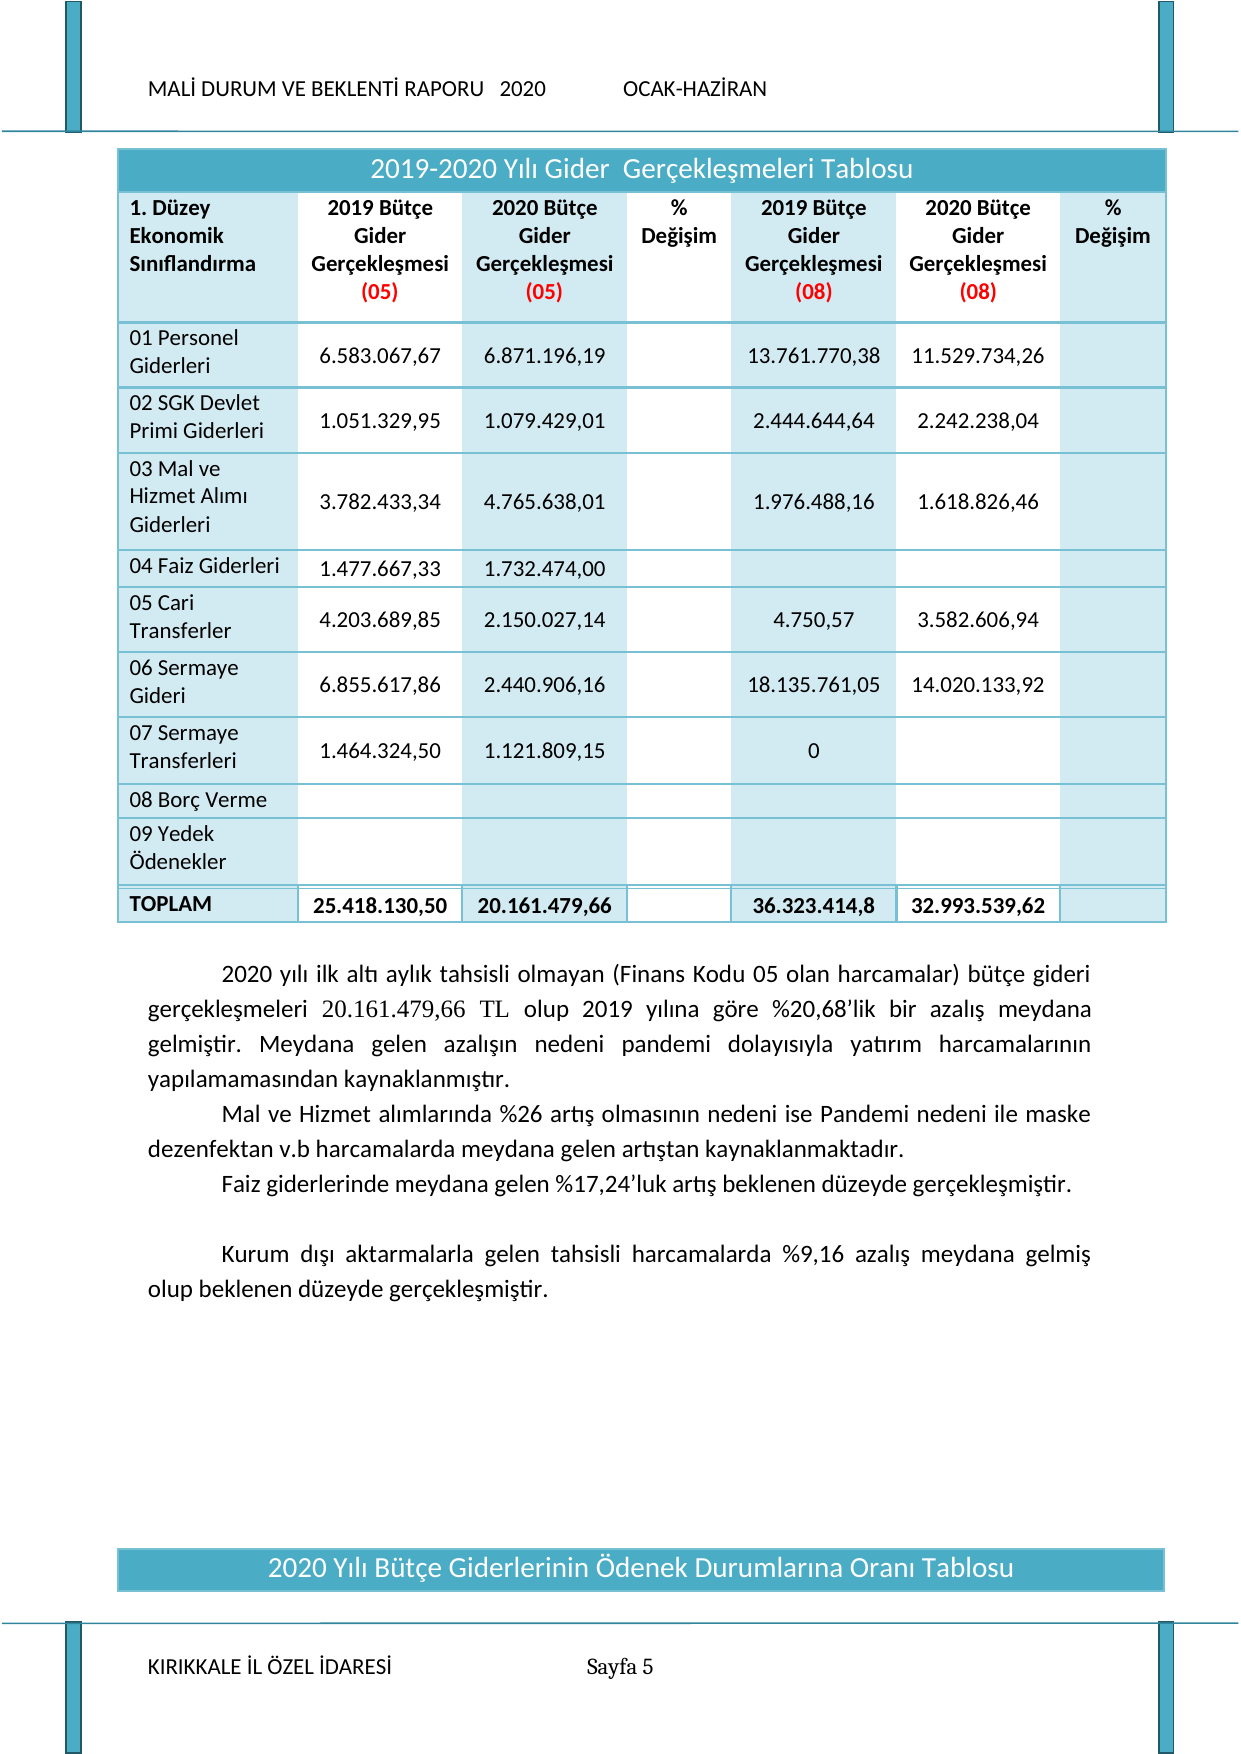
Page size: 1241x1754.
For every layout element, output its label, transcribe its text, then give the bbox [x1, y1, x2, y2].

table_cell 2020 Bütçe Gider Gerçekleşmesi (05) [462, 193, 627, 321]
table_cell % Değişim [627, 193, 731, 321]
table_cell [627, 819, 731, 884]
table_cell 08 Borç Verme [119, 785, 298, 817]
table_cell % Değişim [1060, 193, 1165, 321]
table_cell [627, 718, 731, 783]
table_cell 03 Mal ve Hizmet Alımı Giderleri [119, 454, 298, 549]
table_cell 20.161.479,66 [463, 889, 626, 921]
table_cell [627, 551, 731, 586]
table_cell [628, 889, 730, 921]
table_cell 2020 Bütçe Gider Gerçekleşmesi (08) [896, 193, 1059, 321]
table_cell 1. Düzey Ekonomik Sınıflandırma [119, 193, 298, 321]
table_cell TOPLAM [119, 889, 297, 921]
table_cell 1.464.324,50 [298, 718, 462, 783]
table_cell 4.750,57 [731, 588, 896, 651]
text Kurum dışı aktarmalarla gelen tahsisli harcamalarda %9,16 azalış meydana gelmiş olup beklenen düzeyde gerçekleşmiştir. [148, 1238, 1093, 1303]
table_cell 2019 Bütçe Gider Gerçekleşmesi (08) [731, 193, 896, 321]
table_cell 18.135.761,05 [731, 653, 896, 716]
table_cell 2.150.027,14 [462, 588, 627, 651]
table_cell 1.079.429,01 [462, 389, 627, 452]
table_cell [627, 454, 731, 549]
table_cell [627, 785, 731, 817]
text Faiz giderlerinde meydana gelen %17,24’luk artış beklenen düzeyde gerçekleşmiştir. [148, 1168, 1093, 1198]
table_cell [627, 588, 731, 651]
table_cell [627, 653, 731, 716]
table_cell 6.855.617,86 [298, 653, 462, 716]
table_cell [1060, 454, 1165, 549]
table_cell 2.242.238,04 [896, 389, 1059, 452]
table_cell 25.418.130,50 [299, 889, 461, 921]
table_cell 3.582.606,94 [896, 588, 1059, 651]
table_cell 05 Cari Transferler [119, 588, 298, 651]
table_cell [896, 785, 1059, 817]
table_cell [1060, 588, 1165, 651]
table_cell 02 SGK Devlet Primi Giderleri [119, 389, 298, 452]
table_cell [1060, 785, 1165, 817]
table_cell 14.020.133,92 [896, 653, 1059, 716]
table_cell 09 Yedek Ödenekler [119, 819, 298, 884]
table_cell 01 Personel Giderleri [119, 324, 298, 386]
table_cell [1060, 324, 1165, 386]
table_cell 3.782.433,34 [298, 454, 462, 549]
table_cell 2.444.644,64 [731, 389, 896, 452]
table_cell [1061, 889, 1165, 921]
table_header 2019-2020 Yılı Gider Gerçekleşmeleri Tablosu [119, 150, 1165, 191]
table_cell [896, 718, 1059, 783]
table_cell 4.203.689,85 [298, 588, 462, 651]
table_cell 36.323.414,8 [732, 889, 895, 921]
table_cell 1.477.667,33 [298, 551, 462, 586]
table_header 2020 Yılı Bütçe Giderlerinin Ödenek Durumlarına Oranı Tablosu [119, 1550, 1163, 1590]
table_cell [462, 785, 627, 817]
table_cell 06 Sermaye Gideri [119, 653, 298, 716]
table_cell [1060, 653, 1165, 716]
text Mal ve Hizmet alımlarında %26 artış olmasının nedeni ise Pandemi nedeni ile maske dezenfektan v.b harcamalarda meydana gelen artıştan kaynaklanmaktadır. [148, 1098, 1093, 1163]
table_cell [1060, 551, 1165, 586]
table_cell [298, 819, 462, 884]
table_cell [1060, 819, 1165, 884]
table_cell 04 Faiz Giderleri [119, 551, 298, 586]
table_cell [731, 551, 896, 586]
table_cell 1.732.474,00 [462, 551, 627, 586]
table_cell [896, 551, 1059, 586]
table_cell [627, 389, 731, 452]
table_cell 2.440.906,16 [462, 653, 627, 716]
table_cell 1.976.488,16 [731, 454, 896, 549]
table_cell 6.871.196,19 [462, 324, 627, 386]
table_cell [298, 785, 462, 817]
table_cell 13.761.770,38 [731, 324, 896, 386]
table_cell 0 [731, 718, 896, 783]
table_cell [1060, 718, 1165, 783]
table_cell [627, 324, 731, 386]
table_cell [896, 819, 1059, 884]
table_cell 6.583.067,67 [298, 324, 462, 386]
table_cell 07 Sermaye Transferleri [119, 718, 298, 783]
table_cell [731, 819, 896, 884]
table_cell [462, 819, 627, 884]
table_cell 2019 Bütçe Gider Gerçekleşmesi (05) [298, 193, 462, 321]
text 2020 yılı ilk altı aylık tahsisli olmayan (Finans Kodu 05 olan harcamalar) bütçe gideri gerçekleşmeleri 20.161.479,66 TL olup 2019 yılına göre %20,68’lik bir azalış meydana gelmiştir. Meydana gelen azalışın nedeni pandemi dolayısıyla yatırım harcamalarının yapılamamasından kaynaklanmıştır. [148, 958, 1093, 1093]
table_cell [731, 785, 896, 817]
table_cell 32.993.539,62 [898, 889, 1059, 921]
table_cell 11.529.734,26 [896, 324, 1059, 386]
table_cell [1060, 389, 1165, 452]
table_cell 1.121.809,15 [462, 718, 627, 783]
table_cell 1.051.329,95 [298, 389, 462, 452]
table_cell 4.765.638,01 [462, 454, 627, 549]
table_cell 1.618.826,46 [896, 454, 1059, 549]
